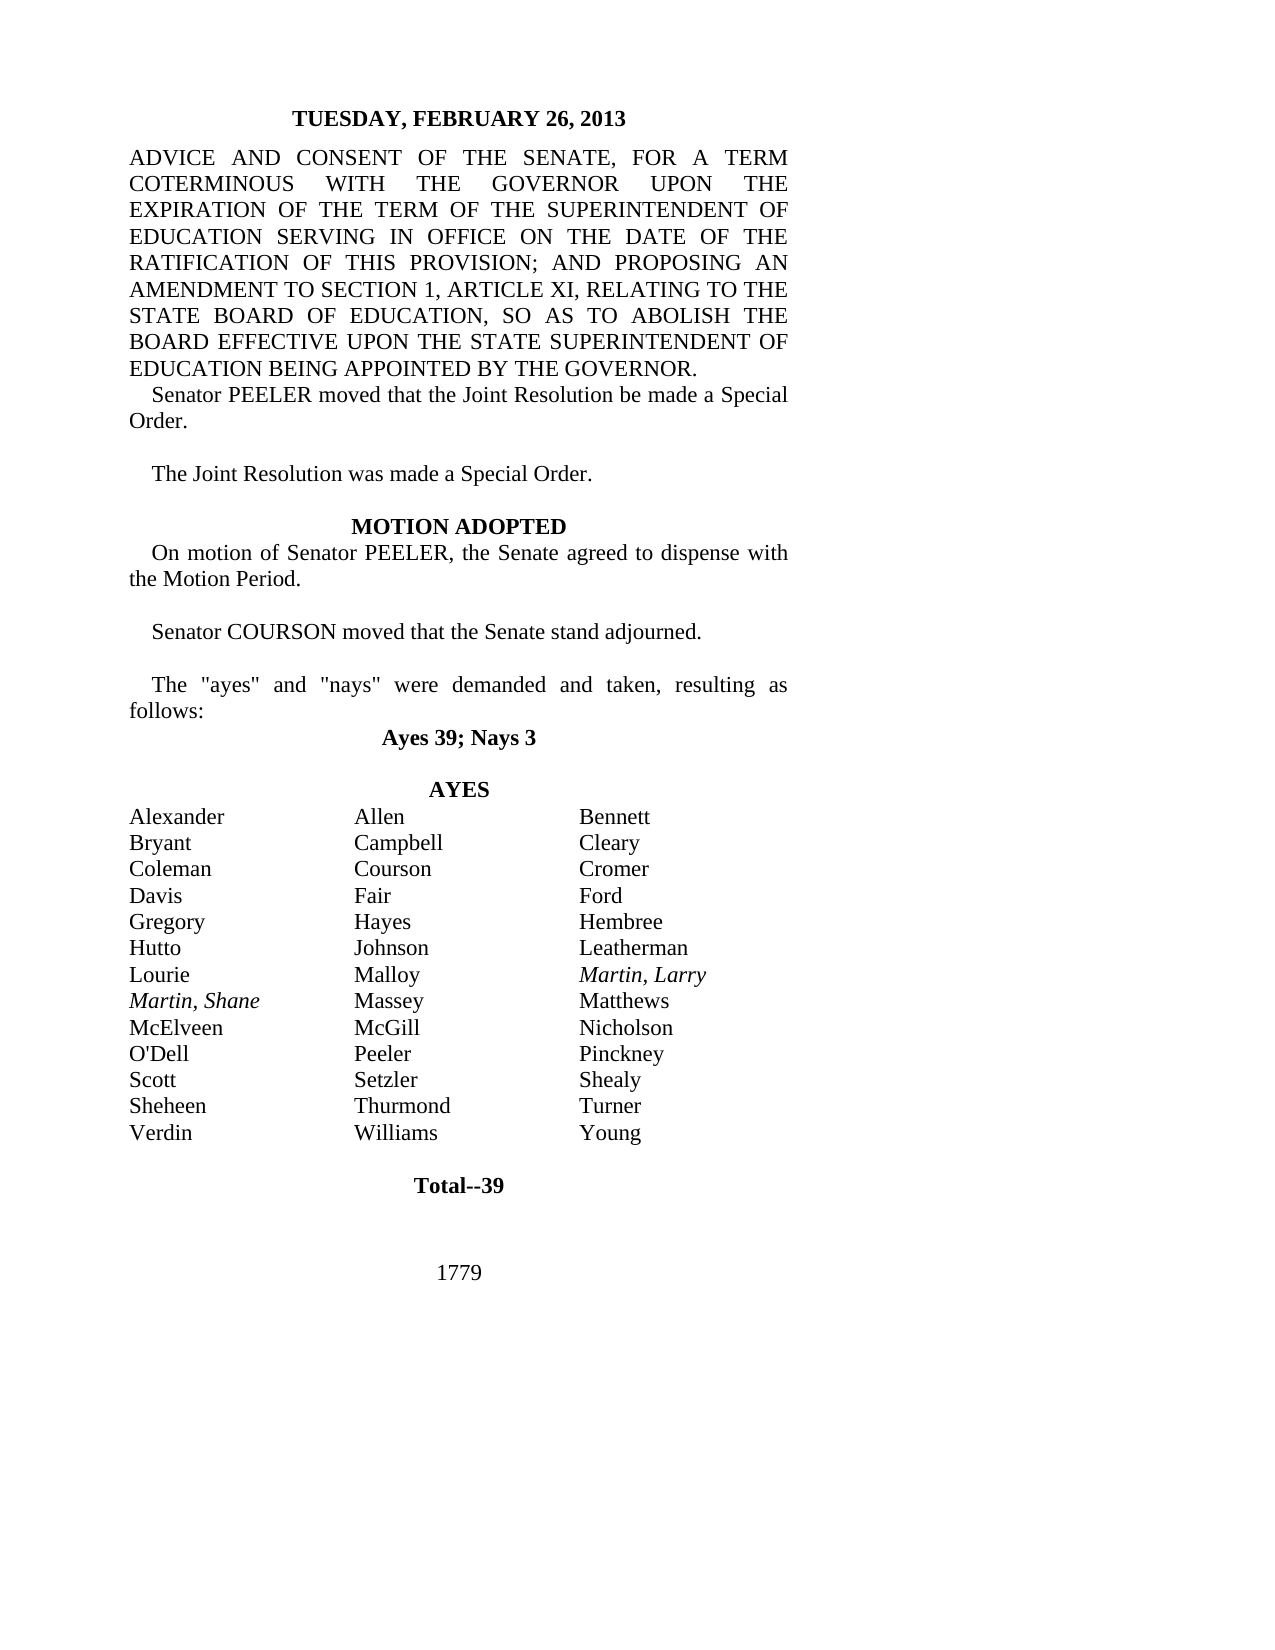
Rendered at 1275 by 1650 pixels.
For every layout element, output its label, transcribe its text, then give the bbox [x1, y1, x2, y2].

text Senator PEELER moved that the Joint Resolution be made a Special Order. [129, 381, 789, 434]
text On motion of Senator PEELER, the Senate agreed to dispense with the Motion Period. [129, 539, 789, 592]
text McElveen McGill Nicholson [129, 1013, 789, 1040]
text AYES [129, 776, 789, 803]
text The Joint Resolution was made a Special Order. [129, 460, 789, 486]
text Scott Setzler Shealy [129, 1066, 789, 1093]
text The "ayes" and "nays" were demanded and taken, resulting as follows: [129, 671, 789, 724]
text Lourie Malloy Martin, Larry [129, 961, 789, 987]
text Gregory Hayes Hembree [129, 908, 789, 934]
text Bryant Campbell Cleary [129, 829, 789, 855]
text Total--39 [129, 1172, 789, 1198]
text Verdin Williams Young [129, 1119, 789, 1145]
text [129, 144, 789, 381]
text Hutto Johnson Leatherman [129, 934, 789, 961]
text O'Dell Peeler Pinckney [129, 1040, 789, 1066]
text Alexander Allen Bennett [129, 803, 789, 829]
text Senator COURSON moved that the Senate stand adjourned. [129, 618, 789, 644]
text Ayes 39; Nays 3 [129, 724, 789, 750]
text MOTION ADOPTED [129, 513, 789, 539]
text Martin, Shane Massey Matthews [129, 987, 789, 1013]
text Davis Fair Ford [129, 882, 789, 908]
text Coleman Courson Cromer [129, 855, 789, 882]
text Sheheen Thurmond Turner [129, 1093, 789, 1119]
